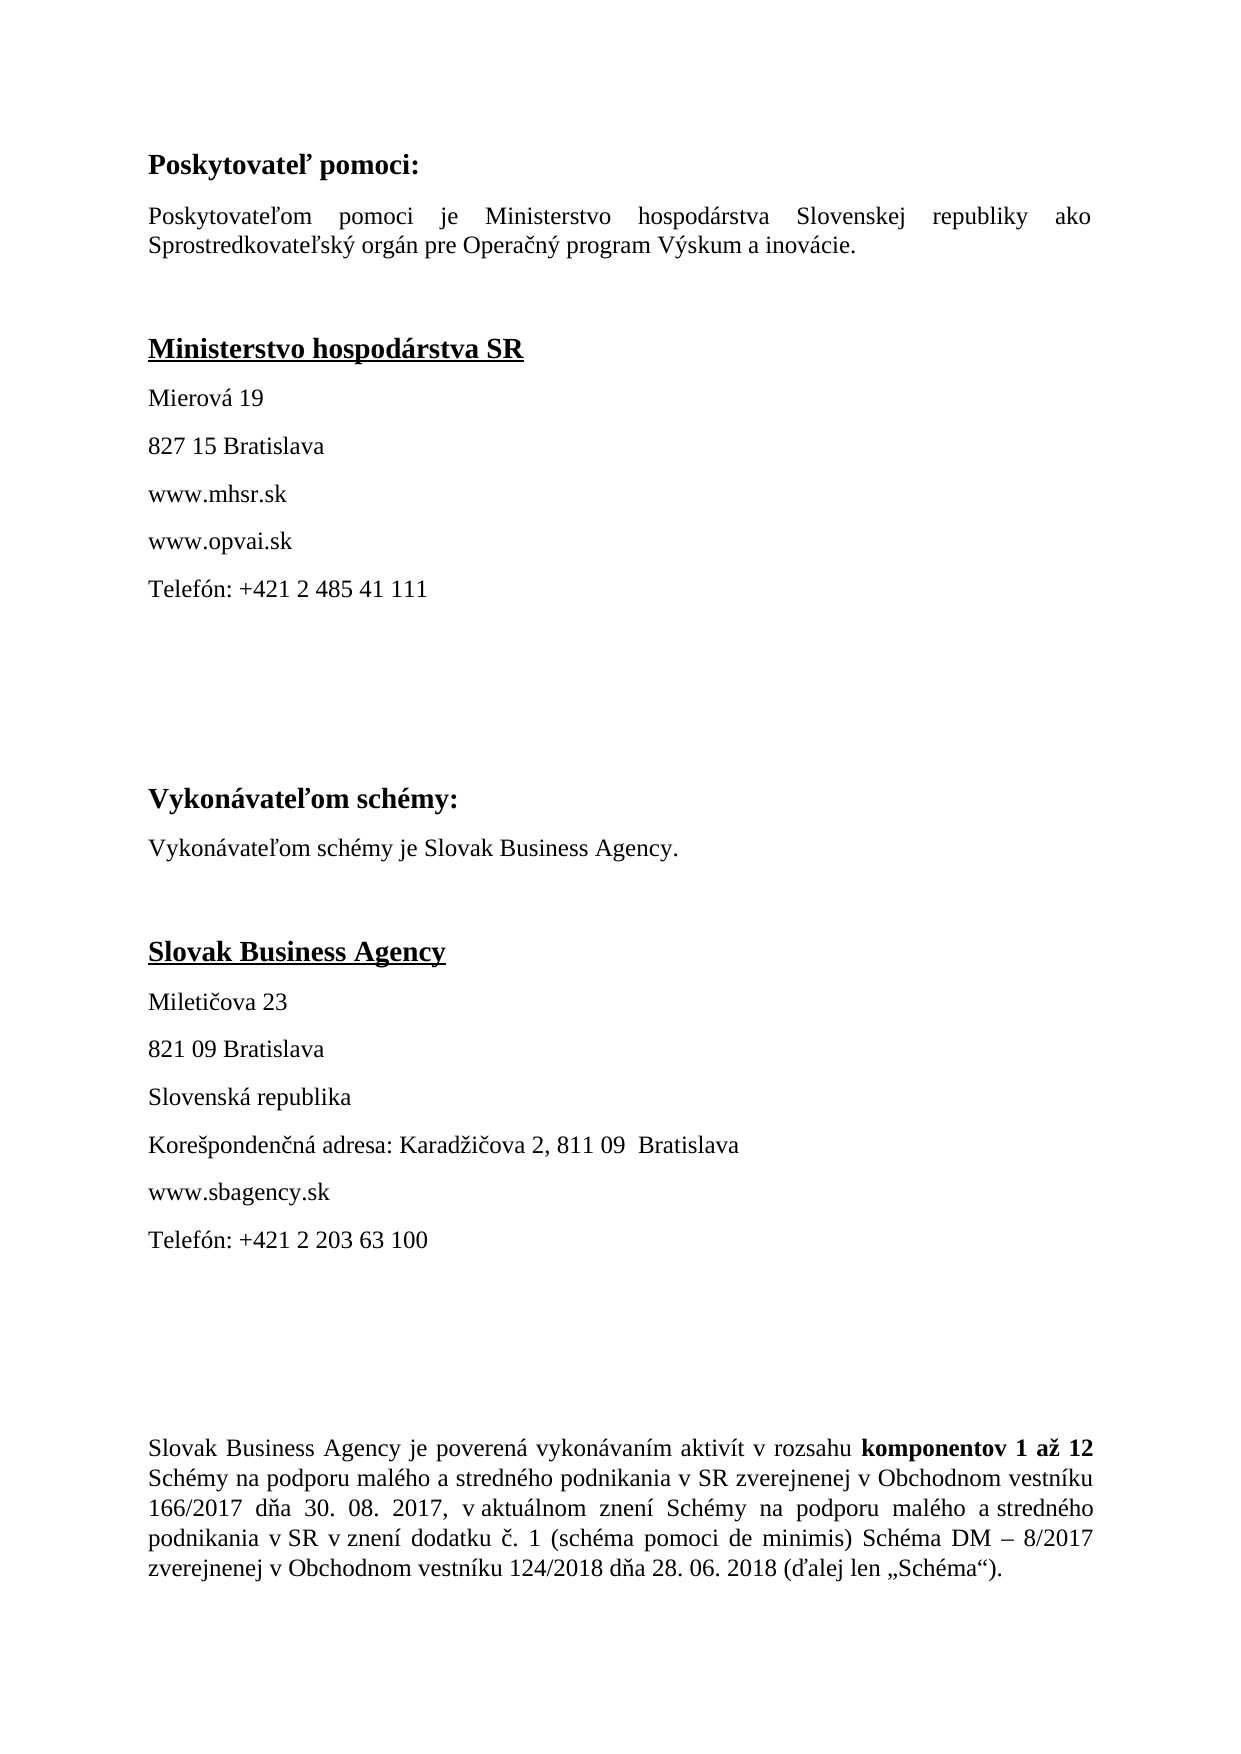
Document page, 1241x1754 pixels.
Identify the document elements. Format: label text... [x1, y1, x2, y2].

text Telefón: +421 2 203 63 100 [148, 1225, 1094, 1254]
text Korešpondenčná adresa: Karadžičova 2, 811 09 Bratislava [148, 1130, 1094, 1158]
text Telefón: +421 2 485 41 111 [148, 574, 1094, 603]
text www.opvai.sk [148, 526, 1094, 555]
text www.sbagency.sk [148, 1177, 1094, 1206]
text 821 09 Bratislava [148, 1034, 1094, 1063]
text Vykonávateľom schémy: [148, 781, 1094, 814]
text Ministerstvo hospodárstva SR [148, 331, 1094, 364]
text Slovenská republika [148, 1082, 1094, 1111]
text Slovak Business Agency je poverená vykonávaním aktivít v rozsahu komponentov 1 až 12 Schémy na podporu malého a stredného podnikania v SR zverejnenej v Obchodnom vestníku 166/2017 dňa 30. 08. 2017, v aktuálnom znení Schémy na podporu malého a stredného podnikania v SR v znení dodatku č. 1 (schéma pomoci de minimis) Schéma DM – 8/2017 zverejnenej v Obchodnom vestníku 124/2018 dňa 28. 06. 2018 (ďalej len „Schéma“). [148, 1433, 1094, 1582]
text Slovak Business Agency [148, 934, 1094, 968]
text Poskytovateľom pomoci je Ministerstvo hospodárstva Slovenskej republiky ako Sprostredkovateľský orgán pre Operačný program Výskum a inovácie. [148, 201, 1092, 259]
text 827 15 Bratislava [148, 431, 1094, 460]
text Vykonávateľom schémy je Slovak Business Agency. [148, 833, 1094, 862]
text Miletičova 23 [148, 987, 1094, 1016]
text Poskytovateľ pomoci: [148, 147, 1094, 180]
text Mierová 19 [148, 383, 1094, 412]
text www.mhsr.sk [148, 479, 1094, 507]
